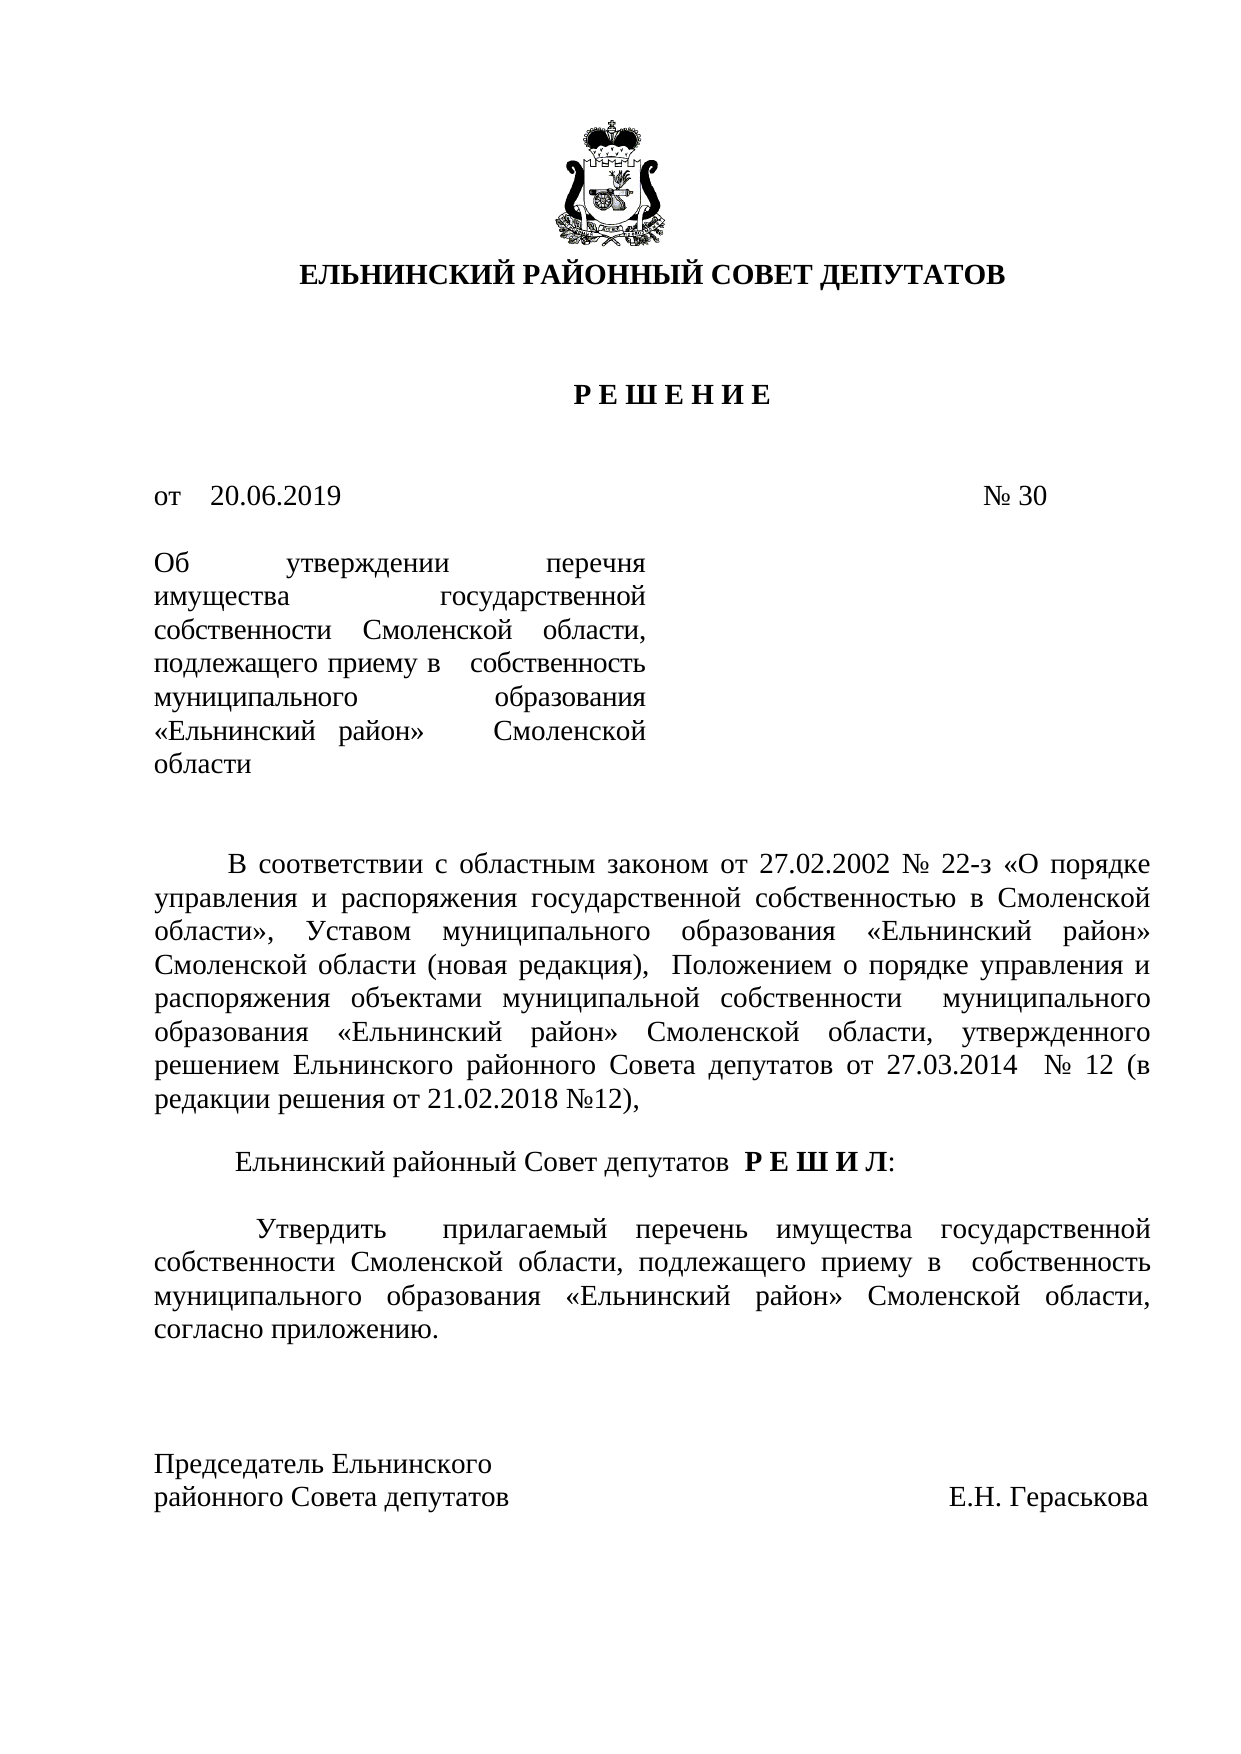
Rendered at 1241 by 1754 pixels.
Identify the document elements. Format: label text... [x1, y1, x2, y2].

text Утвердить прилагаемый перечень имущества государственной собственности Смоленской области, подлежащего приему в собственность муниципального образования «Ельнинский район» Смоленской области, согласно приложению. [153, 1211, 1152, 1345]
text Р Е Ш Е Н И Е [153, 377, 1152, 411]
picture [554, 118, 666, 248]
text от 20.06.2019 № 30 [153, 478, 1152, 511]
table_header Е.Н. Гераськова [653, 1446, 1163, 1613]
text Об утверждении перечня имущества государственной собственности Смоленской области, подлежащего приему в собственность муниципального образования «Ельнинский район» Смоленской области [153, 545, 646, 780]
subtitle ЕЛЬНИНСКИЙ РАЙОННЫЙ СОВЕТ ДЕПУТАТОВ [153, 257, 1152, 291]
table_header Председатель Ельнинского районного Совета депутатов [142, 1446, 653, 1613]
text В соответствии с областным законом от 27.02.2002 № 22-з «О порядке управления и распоряжения государственной собственностью в Смоленской области», Уставом муниципального образования «Ельнинский район» Смоленской области (новая редакция), Положением о порядке управления и распоряжения объектами муниципальной собственности муниципального образования «Ельнинский район» Смоленской области, утвержденного решением Ельнинского районного Совета депутатов от 27.03.2014 № 12 (в редакции решения от 21.02.2018 №12), [154, 847, 1152, 1115]
text Ельнинский районный Совет депутатов Р Е Ш И Л: [153, 1144, 1152, 1177]
